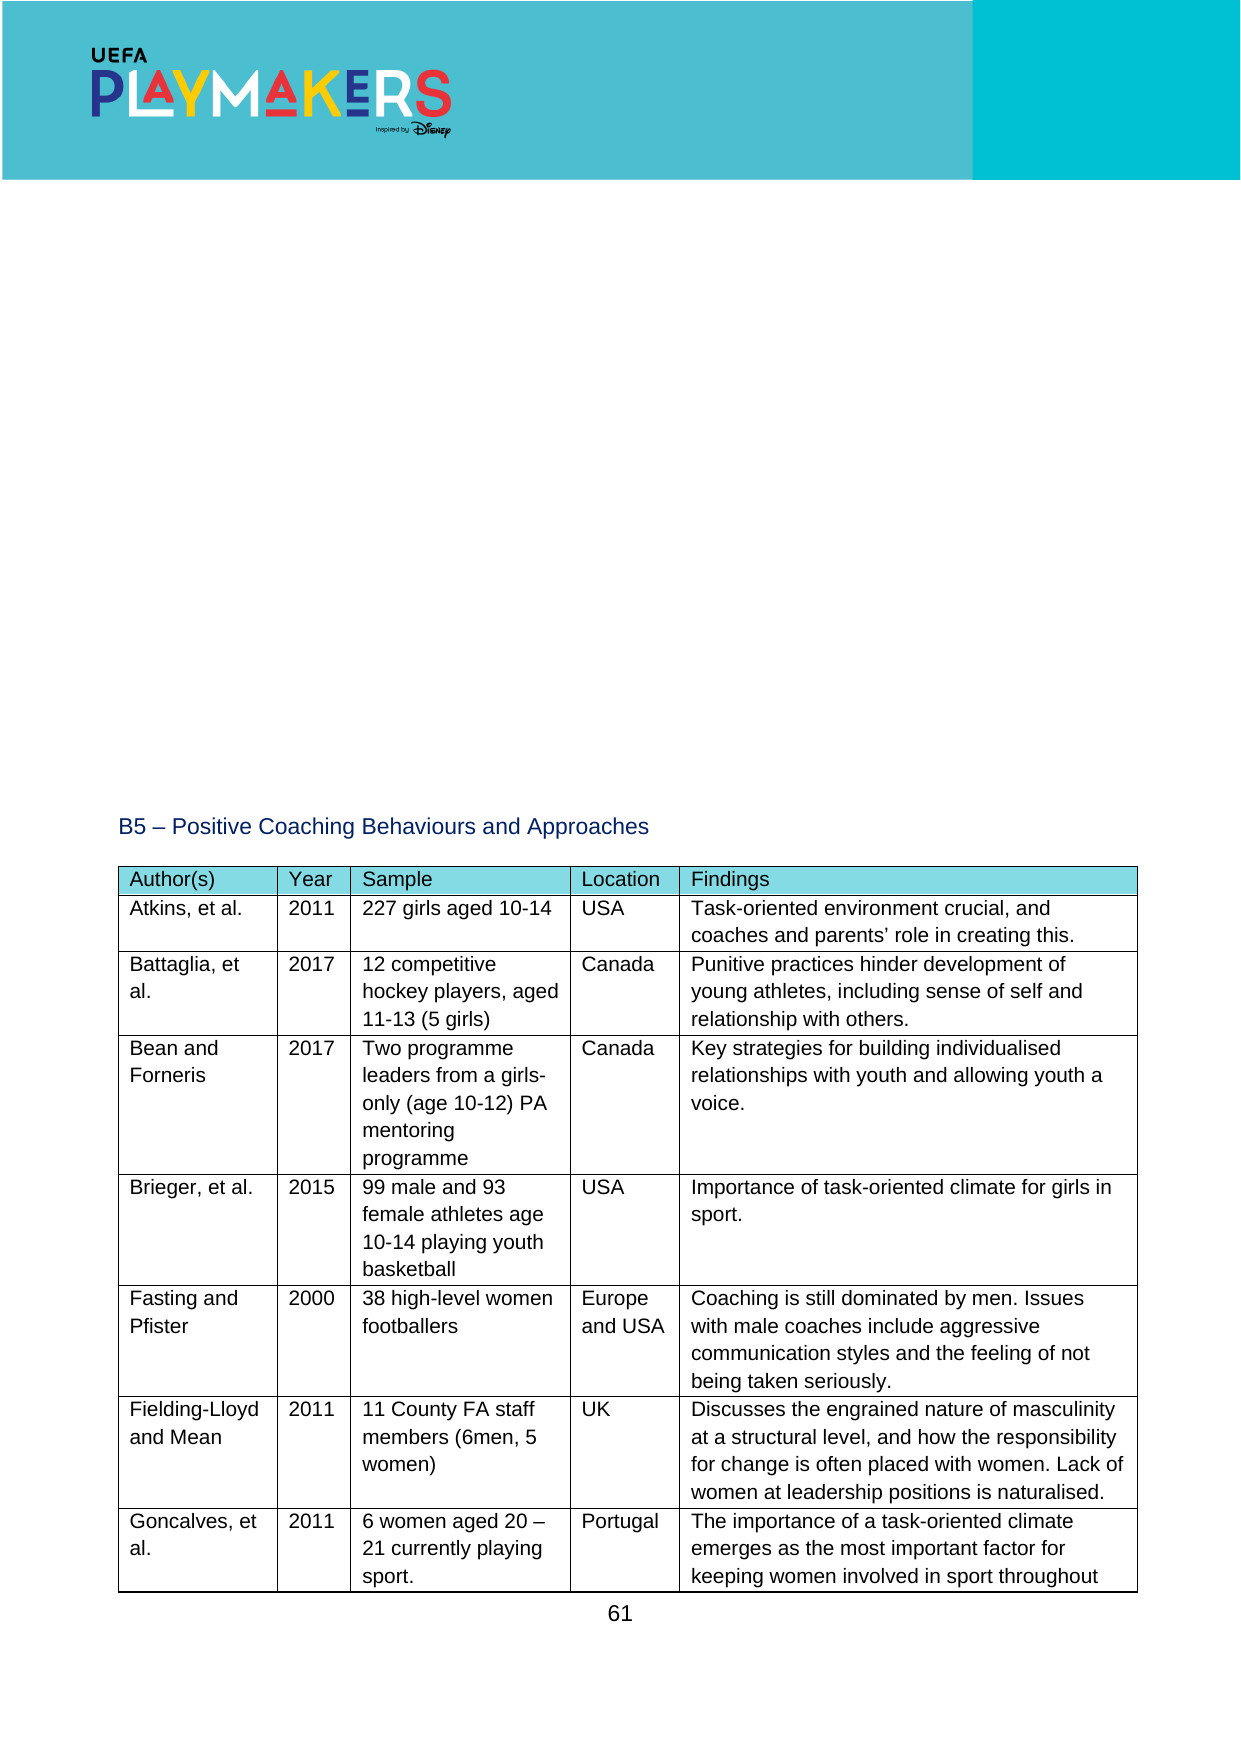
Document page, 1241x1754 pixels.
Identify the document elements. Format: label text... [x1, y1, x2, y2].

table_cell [680, 1509, 1137, 1591]
table_cell Bean and Forneris [119, 1036, 277, 1173]
picture [2, 0, 1241, 1754]
table_cell 227 girls aged 10-14 [351, 896, 570, 951]
table_cell 12 competitive hockey players, aged 11-13 (5 girls) [351, 952, 570, 1035]
table_cell Coaching is still dominated by men. Issues with male coaches include aggressive communication styles and the feeling of not being taken seriously. [680, 1286, 1137, 1396]
table_cell 38 high-level women footballers [351, 1286, 570, 1396]
table_cell Two programme leaders from a girls-only (age 10-12) PA mentoring programme [351, 1036, 570, 1173]
table_cell USA [571, 1175, 679, 1285]
table_cell 2011 [278, 1509, 350, 1591]
table_cell USA [571, 896, 679, 951]
table_cell Brieger, et al. [119, 1175, 277, 1285]
table_header Author(s) [119, 867, 277, 894]
table_cell Punitive practices hinder development of young athletes, including sense of self and relationship with others. [680, 952, 1137, 1035]
table_cell Task-oriented environment crucial, and coaches and parents’ role in creating this. [680, 896, 1137, 951]
table_cell Portugal [571, 1509, 679, 1591]
table_cell Canada [571, 952, 679, 1035]
table_cell Goncalves, et al. [119, 1509, 277, 1591]
table_cell 11 County FA staff members (6men, 5 women) [351, 1397, 570, 1508]
table_header Location [571, 867, 679, 894]
table_header Year [278, 867, 350, 894]
table_cell 2000 [278, 1286, 350, 1396]
text B5 – Positive Coaching Behaviours and Approaches [118, 813, 1122, 839]
table_cell 2011 [278, 1397, 350, 1508]
table_cell UK [571, 1397, 679, 1508]
table_cell 2017 [278, 952, 350, 1035]
table_cell Atkins, et al. [119, 896, 277, 951]
table_header Findings [680, 867, 1137, 894]
table_cell Fielding-Lloyd and Mean [119, 1397, 277, 1508]
table_cell Discusses the engrained nature of masculinity at a structural level, and how the responsibility for change is often placed with women. Lack of women at leadership positions is naturalised. [680, 1397, 1137, 1508]
table_header Sample [351, 867, 570, 894]
table_cell Key strategies for building individualised relationships with youth and allowing youth a voice. [680, 1036, 1137, 1173]
table_cell Canada [571, 1036, 679, 1173]
table_cell 99 male and 93 female athletes age 10-14 playing youth basketball [351, 1175, 570, 1285]
table_cell Fasting and Pfister [119, 1286, 277, 1396]
table_cell 2015 [278, 1175, 350, 1285]
table_cell Importance of task-oriented climate for girls in sport. [680, 1175, 1137, 1285]
table_cell Europe and USA [571, 1286, 679, 1396]
table_cell Battaglia, et al. [119, 952, 277, 1035]
table_cell 2017 [278, 1036, 350, 1173]
table_cell 2011 [278, 896, 350, 951]
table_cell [351, 1509, 570, 1591]
